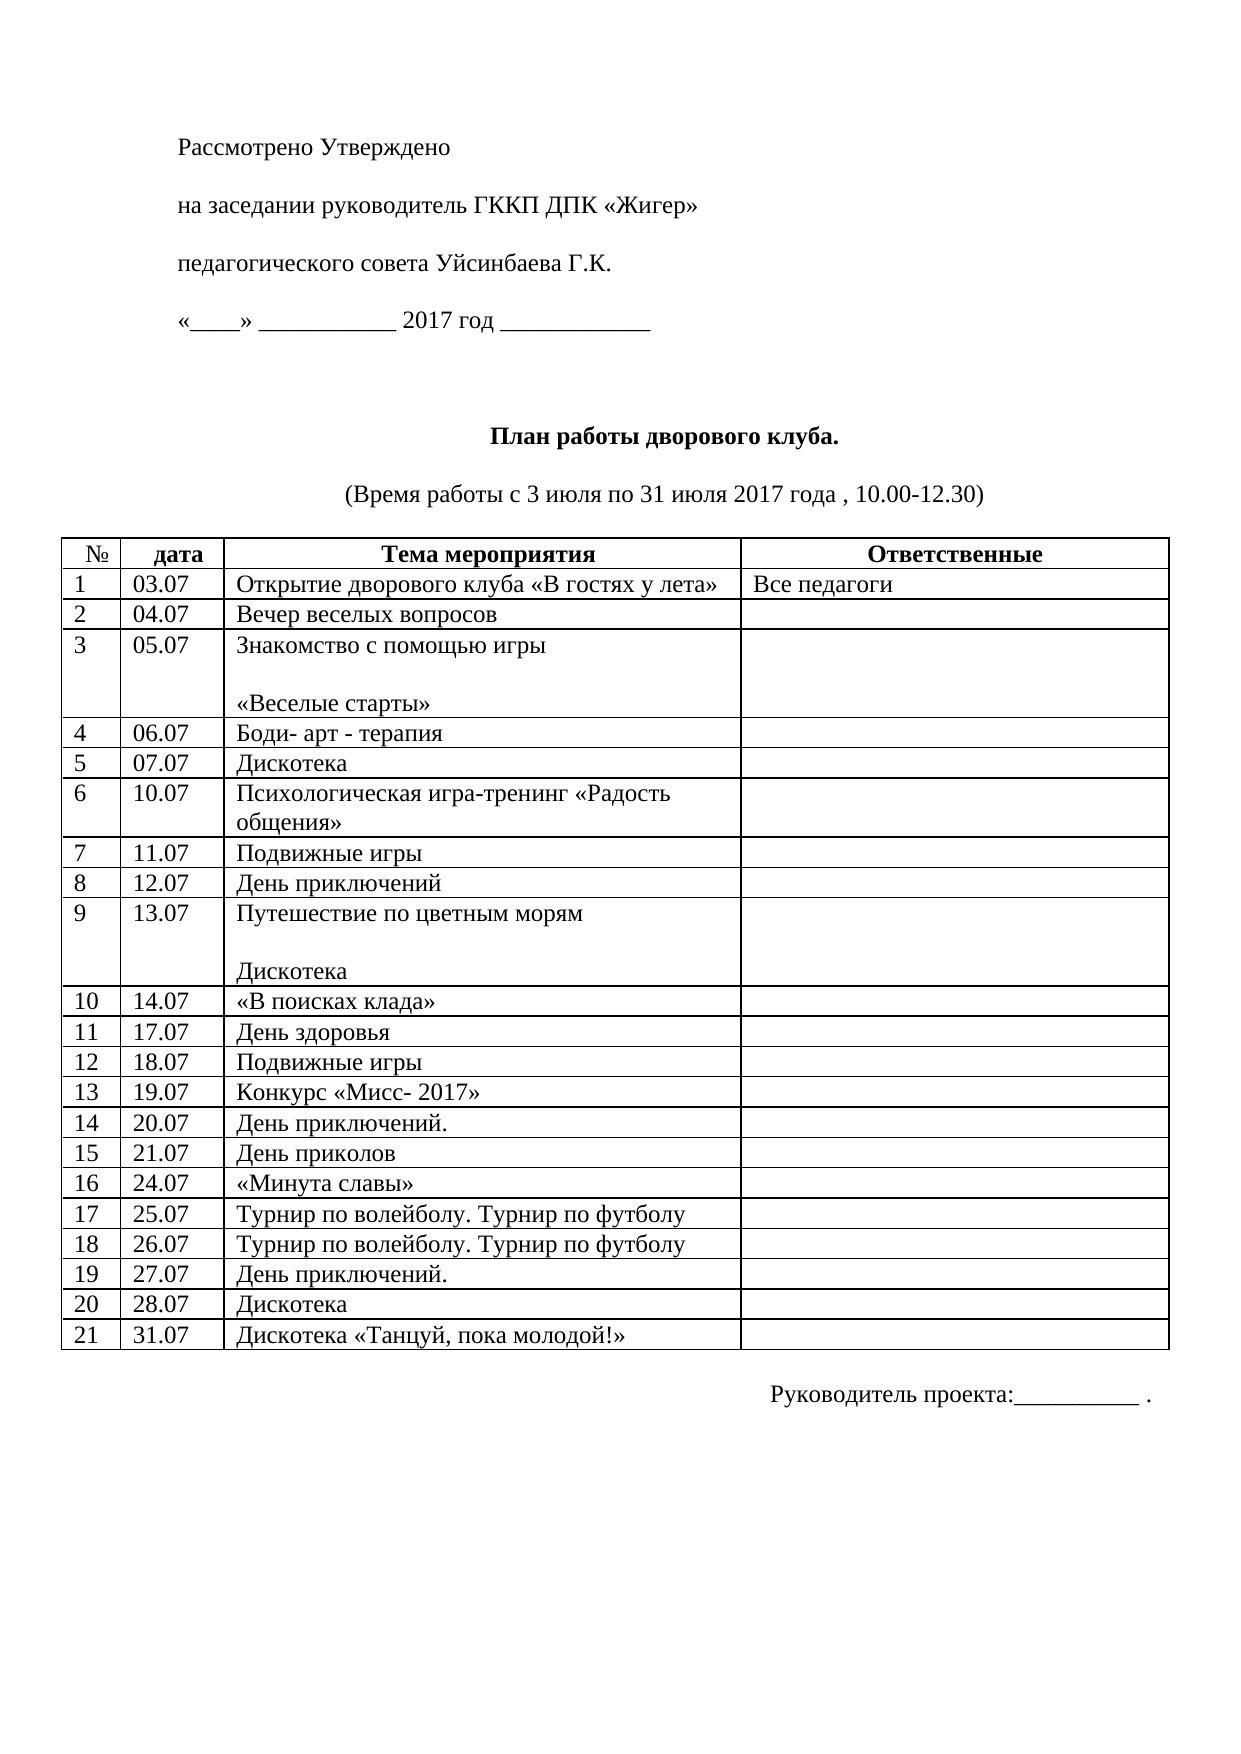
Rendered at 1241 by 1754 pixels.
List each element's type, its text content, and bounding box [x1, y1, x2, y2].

table_cell [742, 718, 1168, 747]
table_cell Все педагоги [742, 569, 1168, 598]
table_cell Подвижные игры [225, 1047, 740, 1076]
table_cell 12 [62, 1047, 120, 1076]
text (Время работы с 3 июля по 31 июля 2017 года , 10.00-12.30) [177, 479, 1152, 508]
text педагогического совета Уйсинбаева Г.К. [177, 248, 1152, 276]
table_cell [742, 630, 1168, 716]
table_cell [742, 1229, 1168, 1258]
text Рассмотрено Утверждено [177, 132, 1152, 161]
table_cell [742, 868, 1168, 897]
table_header № [62, 539, 120, 567]
table_cell 17.07 [121, 1017, 223, 1046]
table_cell Дискотека [225, 1290, 740, 1318]
table_cell [742, 748, 1168, 777]
table_cell [742, 1168, 1168, 1197]
table_cell 05.07 [121, 630, 223, 716]
table_cell Вечер веселых вопросов [225, 600, 740, 628]
table_cell 18.07 [121, 1047, 223, 1076]
table_cell 25.07 [121, 1199, 223, 1227]
table_cell [742, 1138, 1168, 1167]
table_cell Конкурс «Мисс- 2017» [225, 1077, 740, 1106]
table_cell 15 [62, 1138, 120, 1167]
table_cell [742, 1199, 1168, 1227]
table_header Тема мероприятия [225, 539, 740, 567]
table_cell Знакомство с помощью игры «Веселые старты» [225, 630, 740, 716]
table_cell 4 [62, 718, 120, 747]
table_cell [742, 1047, 1168, 1076]
table_cell Открытие дворового клуба «В гостях у лета» [225, 569, 740, 598]
table_cell Подвижные игры [225, 838, 740, 866]
table_cell День приключений. [225, 1259, 740, 1288]
table_cell Дискотека [225, 748, 740, 777]
table_cell 12.07 [121, 868, 223, 897]
table_cell [742, 1320, 1168, 1349]
table_cell Турнир по волейболу. Турнир по футболу [225, 1199, 740, 1227]
table_cell [742, 779, 1168, 836]
table_cell День здоровья [225, 1017, 740, 1046]
table_cell 10.07 [121, 779, 223, 836]
text на заседании руководитель ГККП ДПК «Жигер» [177, 190, 1152, 218]
table_cell [742, 1259, 1168, 1288]
table_cell [742, 1290, 1168, 1318]
table_cell Турнир по волейболу. Турнир по футболу [225, 1229, 740, 1258]
table_cell Психологическая игра-тренинг «Радость общения» [225, 779, 740, 836]
table_cell Путешествие по цветным морям Дискотека [225, 898, 740, 985]
table_cell 28.07 [121, 1290, 223, 1318]
table_cell 21 [62, 1319, 120, 1349]
table_cell 10 [62, 986, 120, 1015]
table_cell 14 [62, 1107, 120, 1136]
table_cell 13 [62, 1077, 120, 1106]
table_cell 11 [62, 1016, 120, 1046]
table_cell [742, 1077, 1168, 1106]
table_cell 27.07 [121, 1259, 223, 1288]
table_cell 04.07 [121, 600, 223, 628]
table_cell 3 [62, 629, 120, 716]
table_header Ответственные [742, 539, 1168, 567]
table_header дата [121, 539, 223, 567]
table_cell 06.07 [121, 718, 223, 747]
text Руководитель проекта:__________ . [177, 1379, 1152, 1408]
table_cell 13.07 [121, 898, 223, 985]
table_cell [742, 600, 1168, 628]
table_cell [742, 1017, 1168, 1046]
table_cell 20 [62, 1289, 120, 1318]
table_cell [742, 987, 1168, 1015]
table_cell 6 [62, 778, 120, 836]
table_cell День приключений. [225, 1108, 740, 1136]
table_cell 24.07 [121, 1168, 223, 1197]
table_cell [742, 838, 1168, 866]
table_cell «Минута славы» [225, 1168, 740, 1197]
table_cell День приключений [225, 868, 740, 897]
table_cell 8 [62, 868, 120, 897]
table_cell 17 [62, 1198, 120, 1227]
table_cell Боди- арт - терапия [225, 718, 740, 747]
table_cell 03.07 [121, 569, 223, 598]
table_cell [742, 1108, 1168, 1136]
table_cell Дискотека «Танцуй, пока молодой!» [225, 1320, 740, 1349]
table_cell 19 [62, 1259, 120, 1288]
table_cell 16 [62, 1168, 120, 1197]
table_cell 07.07 [121, 748, 223, 777]
table_cell 2 [62, 599, 120, 628]
table_cell 9 [62, 898, 120, 985]
text План работы дворового клуба. [177, 421, 1152, 450]
table_cell 20.07 [121, 1108, 223, 1136]
table_cell 1 [62, 569, 120, 598]
table_cell 19.07 [121, 1077, 223, 1106]
table_cell [742, 898, 1168, 985]
table_cell 5 [62, 748, 120, 777]
table_cell 21.07 [121, 1138, 223, 1167]
table_cell 26.07 [121, 1229, 223, 1258]
table_cell «В поисках клада» [225, 987, 740, 1015]
table_cell 31.07 [121, 1320, 223, 1349]
text «____» ___________ 2017 год ____________ [177, 306, 1152, 334]
table_cell 14.07 [121, 987, 223, 1015]
table_cell День приколов [225, 1138, 740, 1167]
table_cell 11.07 [121, 838, 223, 866]
table_cell 18 [62, 1229, 120, 1258]
table_cell 7 [62, 837, 120, 866]
